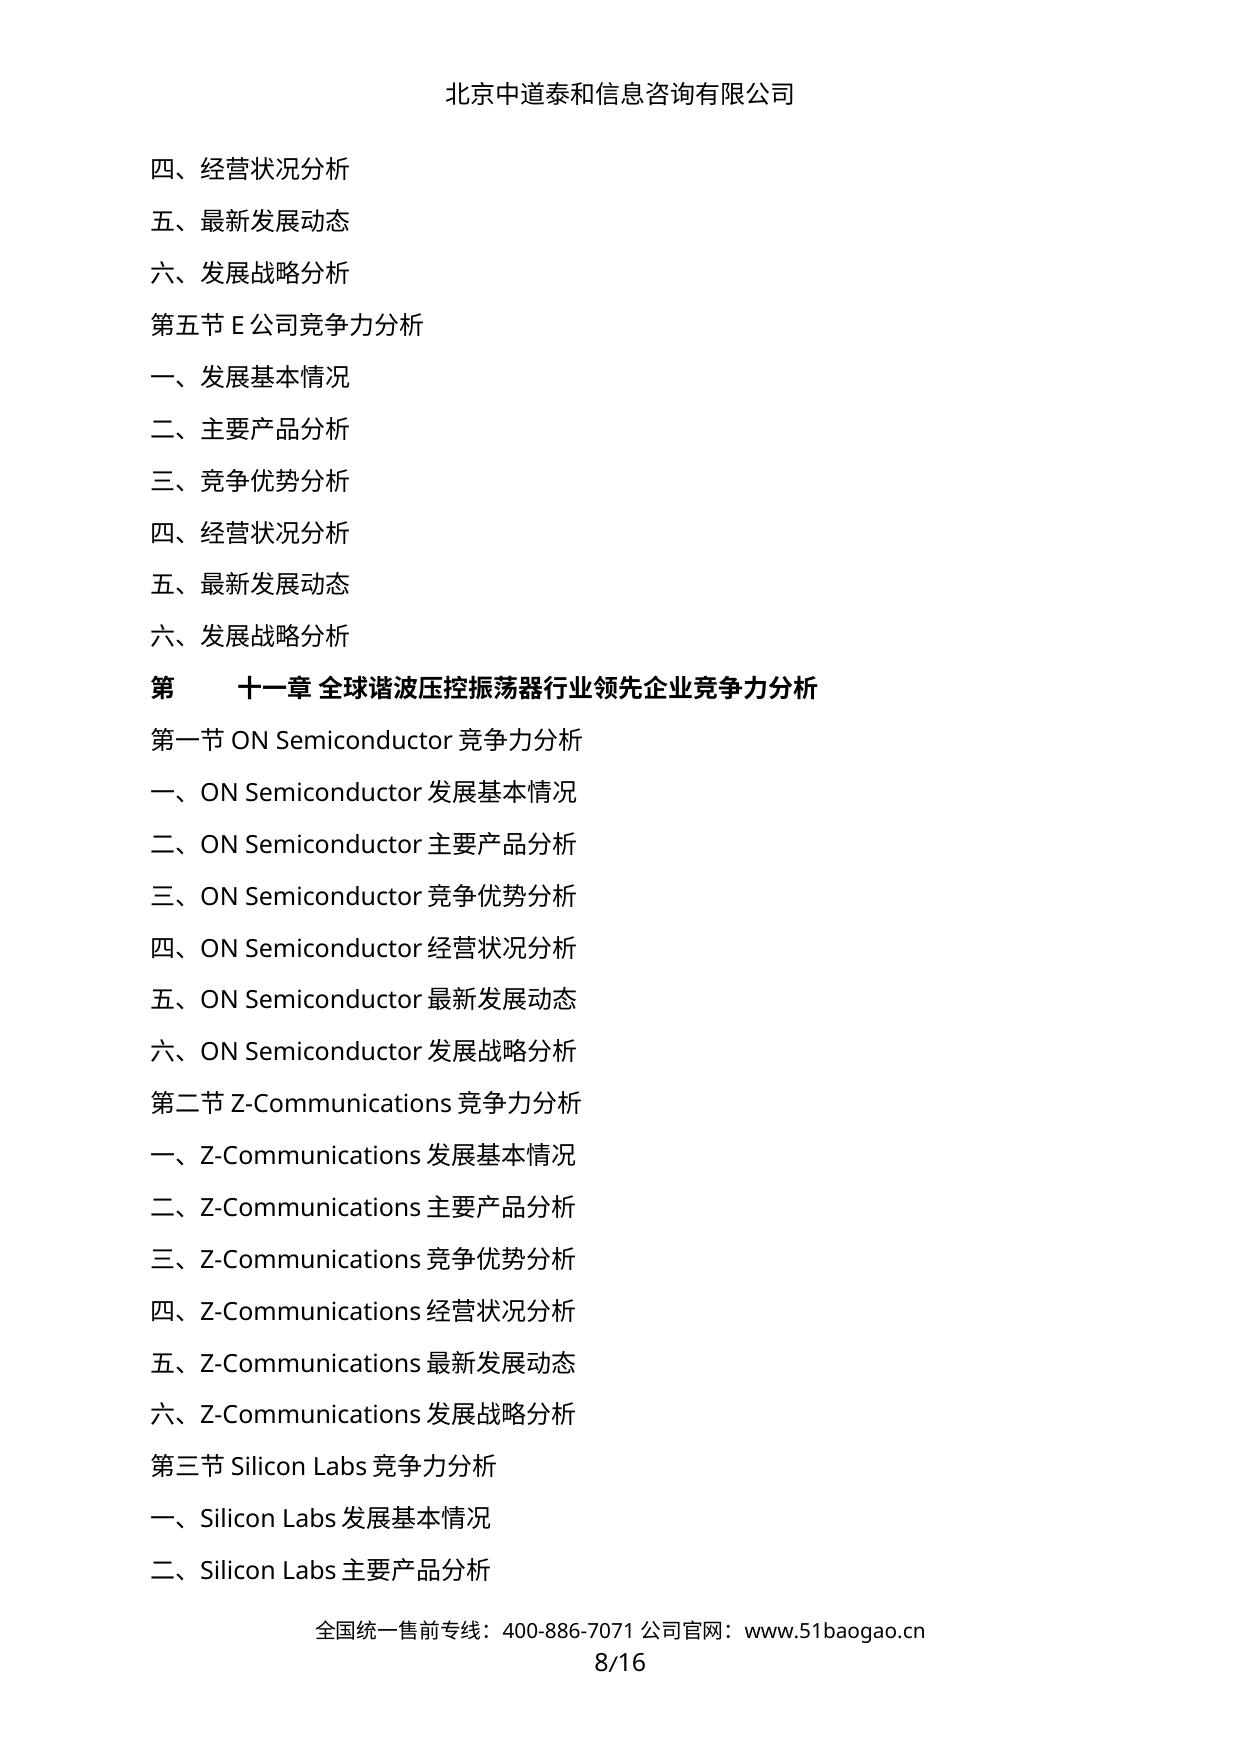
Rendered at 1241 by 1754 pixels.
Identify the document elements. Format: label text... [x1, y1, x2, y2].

text 四、经营状况分析 [150, 150, 1090, 186]
text 四、Z-Communications经营状况分析 [150, 1291, 1090, 1327]
text 第五节 E公司竞争力分析 [150, 306, 1090, 342]
text 五、Z-Communications最新发展动态 [150, 1343, 1090, 1379]
text 六、发展战略分析 [150, 254, 1090, 290]
text 一、Z-Communications发展基本情况 [150, 1136, 1090, 1172]
text 二、Z-Communications主要产品分析 [150, 1187, 1090, 1224]
text 三、竞争优势分析 [150, 461, 1090, 497]
text 五、ON Semiconductor最新发展动态 [150, 980, 1090, 1016]
text 第一节 ON Semiconductor竞争力分析 [150, 721, 1090, 757]
text 一、ON Semiconductor发展基本情况 [150, 772, 1090, 809]
text 二、ON Semiconductor主要产品分析 [150, 824, 1090, 861]
text 六、发展战略分析 [150, 617, 1090, 653]
text 二、Silicon Labs主要产品分析 [150, 1551, 1090, 1587]
text 六、ON Semiconductor发展战略分析 [150, 1032, 1090, 1068]
text 二、主要产品分析 [150, 409, 1090, 446]
text 一、发展基本情况 [150, 357, 1090, 394]
text 一、Silicon Labs发展基本情况 [150, 1499, 1090, 1535]
text 第三节 Silicon Labs竞争力分析 [150, 1447, 1090, 1483]
text 五、最新发展动态 [150, 202, 1090, 238]
text 五、最新发展动态 [150, 565, 1090, 601]
text 四、ON Semiconductor经营状况分析 [150, 928, 1090, 964]
text 三、ON Semiconductor竞争优势分析 [150, 876, 1090, 912]
text 第 十一章 全球谐波压控振荡器行业领先企业竞争力分析 [150, 669, 1090, 705]
text 六、Z-Communications发展战略分析 [150, 1395, 1090, 1431]
text 四、经营状况分析 [150, 513, 1090, 549]
text 第二节 Z-Communications竞争力分析 [150, 1084, 1090, 1120]
text 三、Z-Communications竞争优势分析 [150, 1239, 1090, 1276]
